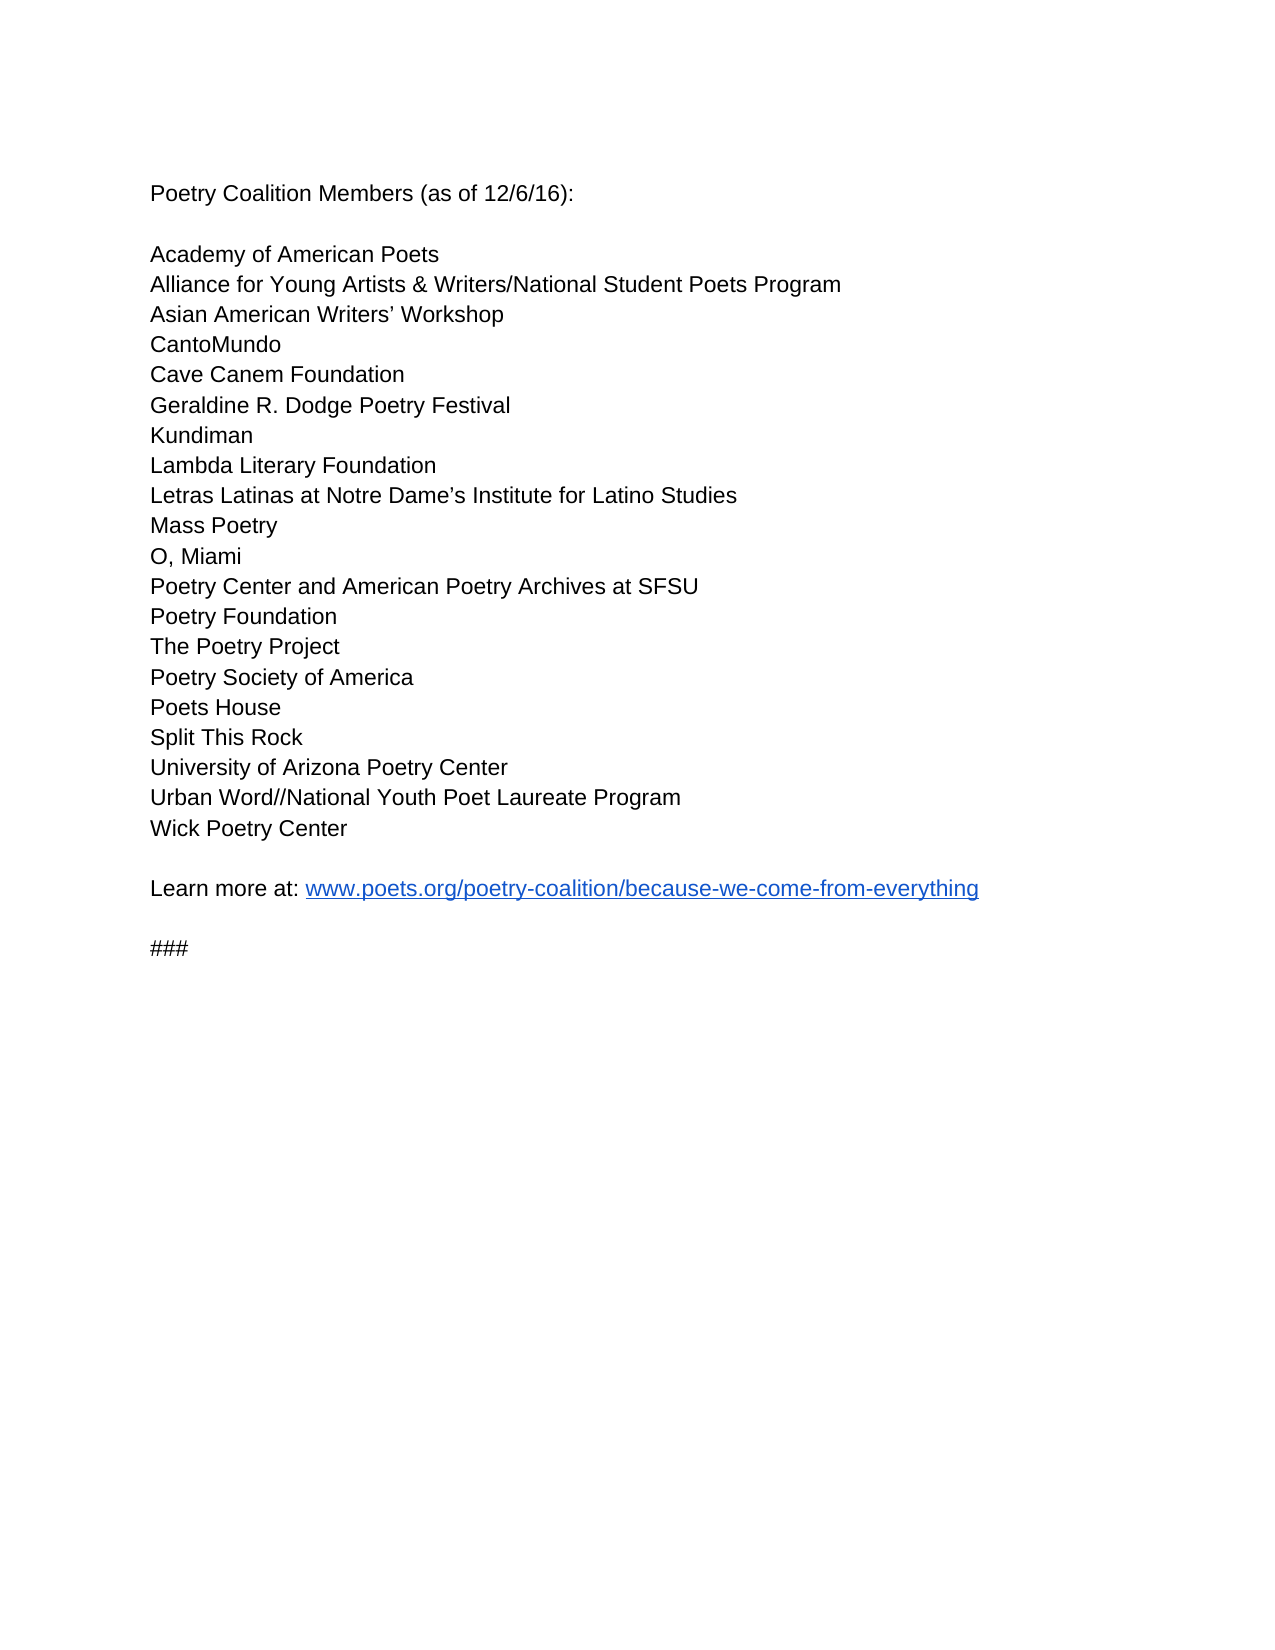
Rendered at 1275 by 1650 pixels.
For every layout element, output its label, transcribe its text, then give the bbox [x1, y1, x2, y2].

text Kundiman [150, 422, 1125, 448]
text Mass Poetry [150, 512, 1125, 539]
text Poets House [150, 694, 1125, 720]
text Learn more at: www.poets.org/poetry-coalition/because-we-come-from-everything [150, 875, 1125, 901]
text Academy of American Poets [150, 241, 1125, 267]
text Geraldine R. Dodge Poetry Festival [150, 392, 1125, 418]
text Poetry Society of America [150, 663, 1125, 690]
text Alliance for Young Artists & Writers/National Student Poets Program [150, 271, 1125, 297]
text Wick Poetry Center [150, 814, 1125, 841]
text CantoMundo [150, 331, 1125, 358]
text O, Miami [150, 543, 1125, 569]
text University of Arizona Poetry Center [150, 754, 1125, 781]
text Cave Canem Foundation [150, 361, 1125, 388]
text Poetry Center and American Poetry Archives at SFSU [150, 573, 1125, 599]
text Letras Latinas at Notre Dame’s Institute for Latino Studies [150, 482, 1125, 509]
text Lambda Literary Foundation [150, 452, 1125, 478]
text Asian American Writers’ Workshop [150, 301, 1125, 327]
text Split This Rock [150, 724, 1125, 750]
text Poetry Coalition Members (as of 12/6/16): [150, 180, 1125, 207]
text Urban Word//National Youth Poet Laureate Program [150, 784, 1125, 811]
text ### [150, 935, 1125, 962]
text Poetry Foundation [150, 603, 1125, 629]
text The Poetry Project [150, 633, 1125, 660]
